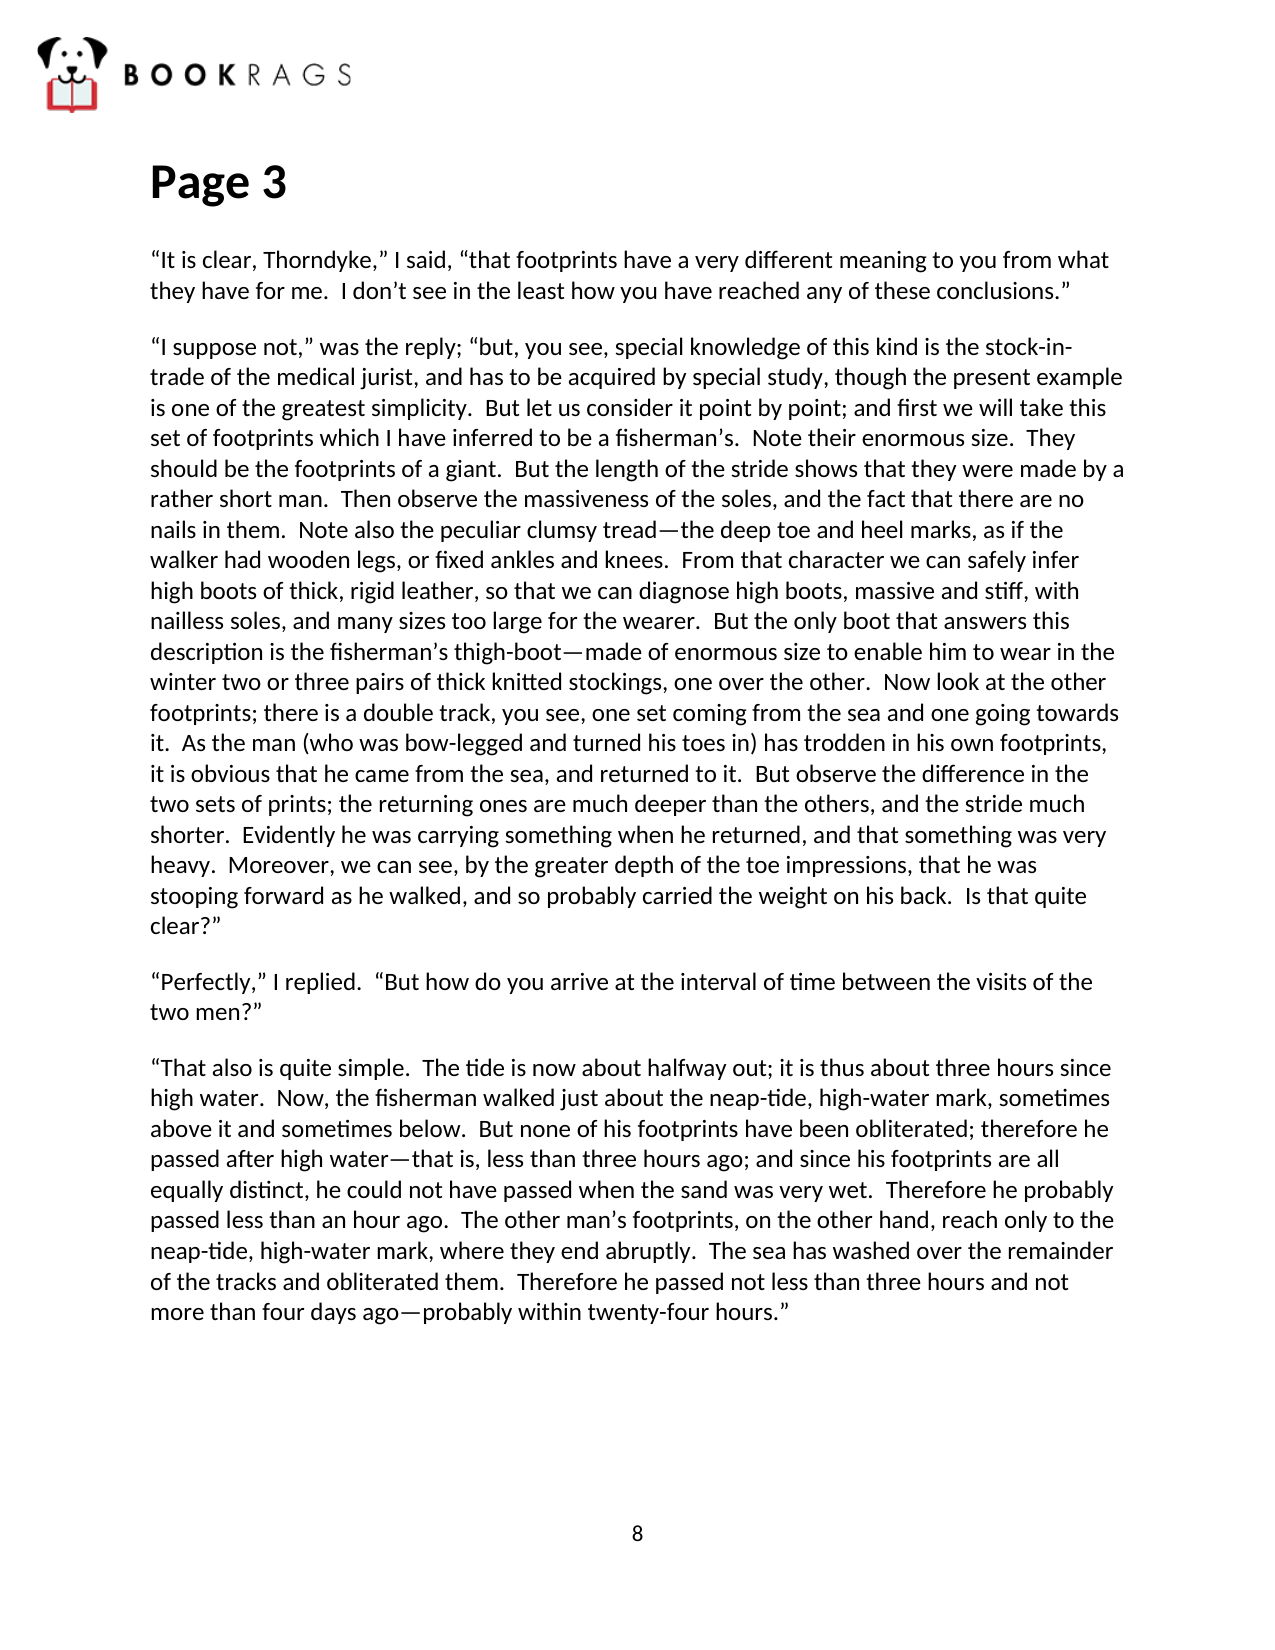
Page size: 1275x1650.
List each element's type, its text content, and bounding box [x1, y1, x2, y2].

text “I suppose not,” was the reply; “but, you see, special knowledge of this kind is the stock-in-trade of the medical jurist, and has to be acquired by special study, though the present example is one of the greatest simplicity. But let us consider it point by point; and first we will take this set of footprints which I have inferred to be a fisherman’s. Note their enormous size. They should be the footprints of a giant. But the length of the stride shows that they were made by a rather short man. Then observe the massiveness of the soles, and the fact that there are no nails in them. Note also the peculiar clumsy tread—­the deep toe and heel marks, as if the walker had wooden legs, or fixed ankles and knees. From that character we can safely infer high boots of thick, rigid leather, so that we can diagnose high boots, massive and stiff, with nailless soles, and many sizes too large for the wearer. But the only boot that answers this description is the fisherman’s thigh-boot—­made of enormous size to enable him to wear in the winter two or three pairs of thick knitted stockings, one over the other. Now look at the other footprints; there is a double track, you see, one set coming from the sea and one going towards it. As the man (who was bow-legged and turned his toes in) has trodden in his own footprints, it is obvious that he came from the sea, and returned to it. But observe the difference in the two sets of prints; the returning ones are much deeper than the others, and the stride much shorter. Evidently he was carrying something when he returned, and that something was very heavy. Moreover, we can see, by the greater depth of the toe impressions, that he was stooping forward as he walked, and so probably carried the weight on his back. Is that quite clear?” [150, 331, 1125, 941]
text “It is clear, Thorndyke,” I said, “that footprints have a very different meaning to you from what they have for me. I don’t see in the least how you have reached any of these conclusions.” [150, 244, 1125, 306]
picture [37, 37, 351, 113]
text “Perfectly,” I replied. “But how do you arrive at the interval of time between the visits of the two men?” [150, 966, 1125, 1027]
text Page 3 [150, 150, 1125, 211]
text “That also is quite simple. The tide is now about halfway out; it is thus about three hours since high water. Now, the fisherman walked just about the neap-tide, high-water mark, sometimes above it and sometimes below. But none of his footprints have been obliterated; therefore he passed after high water—­that is, less than three hours ago; and since his footprints are all equally distinct, he could not have passed when the sand was very wet. Therefore he probably passed less than an hour ago. The other man’s footprints, on the other hand, reach only to the neap-tide, high-water mark, where they end abruptly. The sea has washed over the remainder of the tracks and obliterated them. Therefore he passed not less than three hours and not more than four days ago—­probably within twenty-four hours.” [150, 1052, 1125, 1327]
